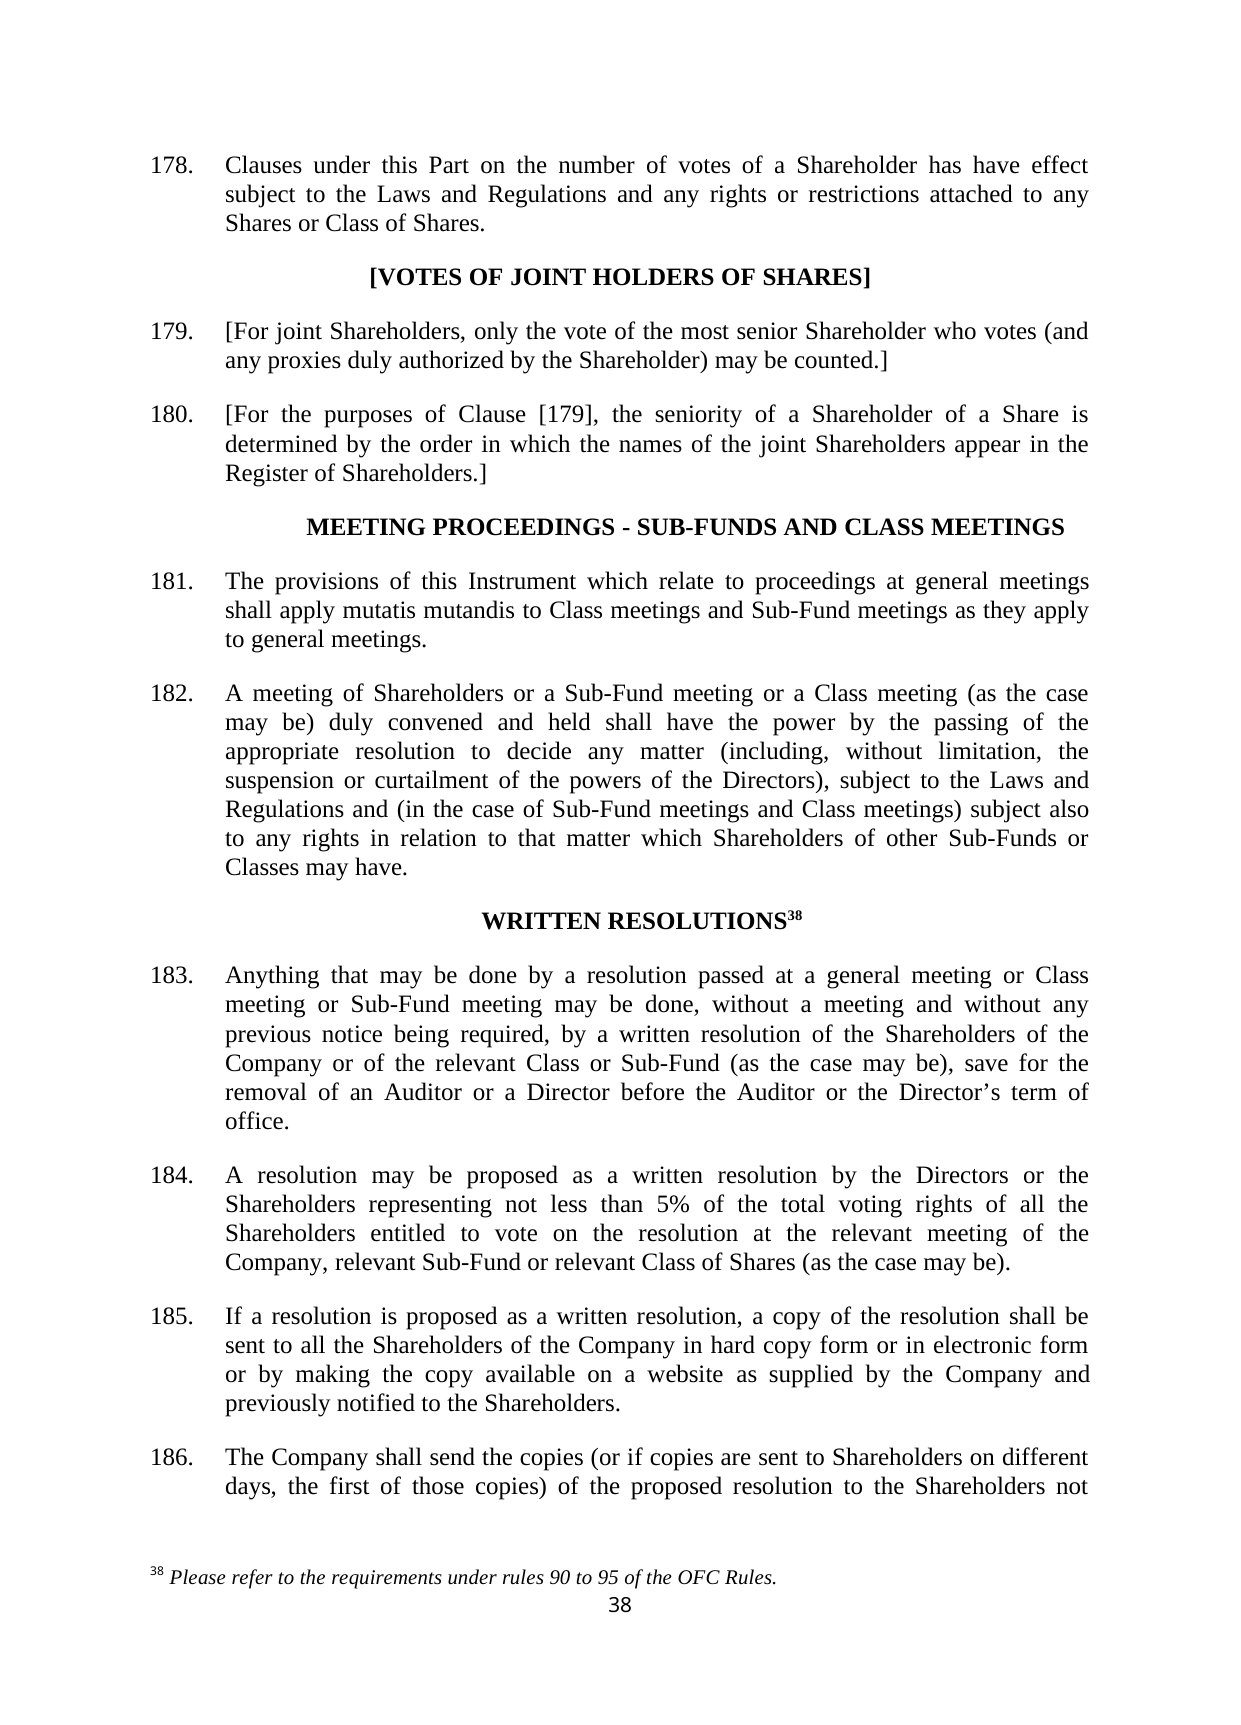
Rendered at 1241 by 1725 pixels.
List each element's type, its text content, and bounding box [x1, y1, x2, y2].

list The provisions of this Instrument which relate to proceedings at general meetings shall apply mutatis mutandis to Class meetings and Sub-Fund meetings as they apply to general meetings. [150, 566, 1090, 653]
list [150, 1442, 1090, 1500]
subtitle [VOTES OF JOINT HOLDERS OF SHARES] [150, 262, 1015, 291]
list If a resolution is proposed as a written resolution, a copy of the resolution shall be sent to all the Shareholders of the Company in hard copy form or in electronic form or by making the copy available on a website as supplied by the Company and previously notified to the Shareholders. [150, 1301, 1090, 1417]
list A resolution may be proposed as a written resolution by the Directors or the Shareholders representing not less than 5% of the total voting rights of all the Shareholders entitled to vote on the resolution at the relevant meeting of the Company, relevant Sub-Fund or relevant Class of Shares (as the case may be). [150, 1160, 1090, 1276]
list Anything that may be done by a resolution passed at a general meeting or Class meeting or Sub-Fund meeting may be done, without a meeting and without any previous notice being required, by a written resolution of the Shareholders of the Company or of the relevant Class or Sub-Fund (as the case may be), save for the removal of an Auditor or a Director before the Auditor or the Director’s term of office. [150, 960, 1090, 1135]
subtitle WRITTEN RESOLUTIONS [225, 906, 1015, 935]
list [For joint Shareholders, only the vote of the most senior Shareholder who votes (and any proxies duly authorized by the Shareholder) may be counted.] [150, 316, 1090, 374]
list [For the purposes of Clause [179], the seniority of a Shareholder of a Share is determined by the order in which the names of the joint Shareholders appear in the Register of Shareholders.] [150, 399, 1090, 487]
list A meeting of Shareholders or a Sub-Fund meeting or a Class meeting (as the case may be) duly convened and held shall have the power by the passing of the appropriate resolution to decide any matter (including, without limitation, the suspension or curtailment of the powers of the Directors), subject to the Laws and Regulations and (in the case of Sub-Fund meetings and Class meetings) subject also to any rights in relation to that matter which Shareholders of other Sub-Funds or Classes may have. [150, 678, 1090, 881]
subtitle MEETING PROCEEDINGS - SUB-FUNDS AND CLASS MEETINGS [225, 512, 1015, 541]
list Clauses under this Part on the number of votes of a Shareholder has have effect subject to the Laws and Regulations and any rights or restrictions attached to any Shares or Class of Shares. [150, 150, 1090, 237]
